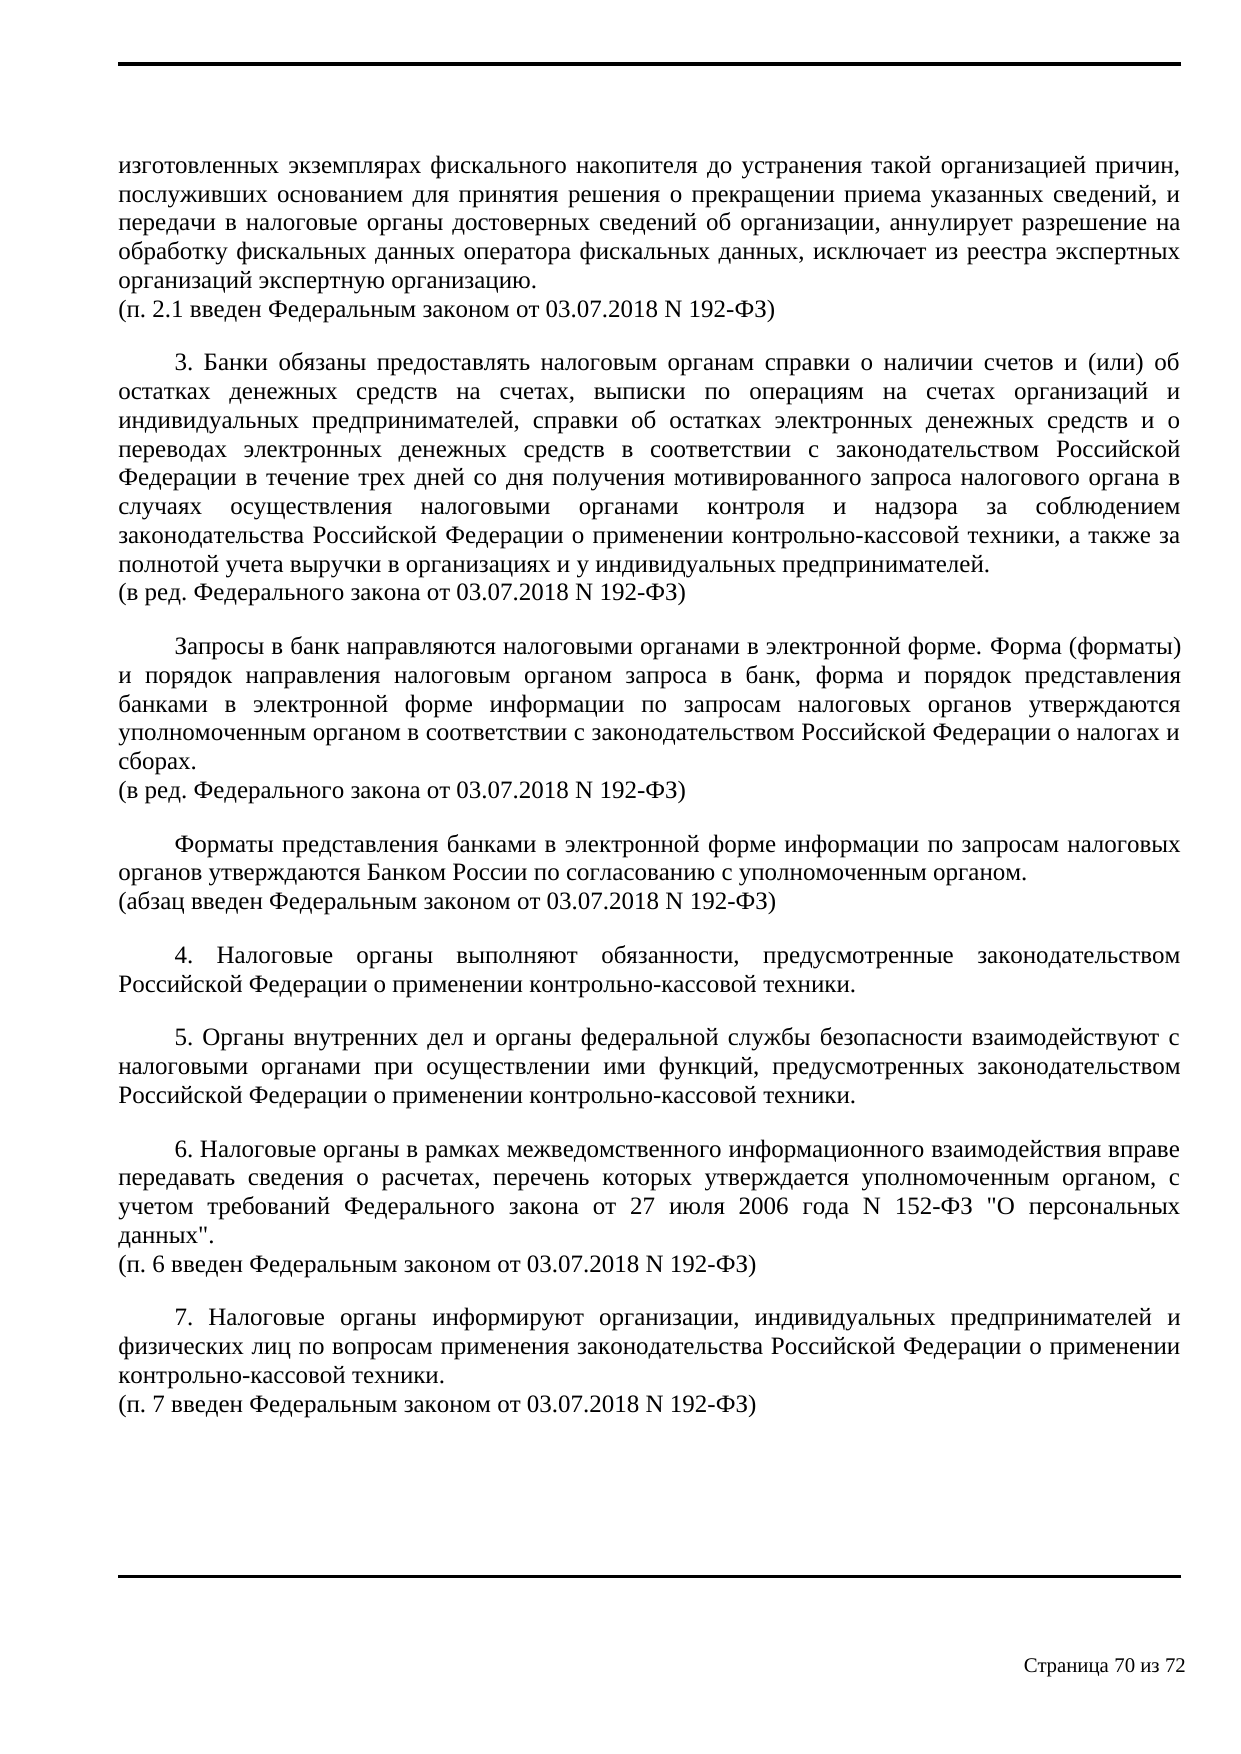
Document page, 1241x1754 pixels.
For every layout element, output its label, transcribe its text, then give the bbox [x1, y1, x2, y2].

text Форматы представления банками в электронной форме информации по запросам налоговых органов утверждаются Банком России по согласованию с уполномоченным органом. [118, 829, 1181, 886]
text (п. 7 введен Федеральным законом от 03.07.2018 N 192-ФЗ) [118, 1389, 1181, 1417]
text 3. Банки обязаны предоставлять налоговым органам справки о наличии счетов и (или) об остатках денежных средств на счетах, выписки по операциям на счетах организаций и индивидуальных предпринимателей, справки об остатках электронных денежных средств и о переводах электронных денежных средств в соответствии с законодательством Российской Федерации в течение трех дней со дня получения мотивированного запроса налогового органа в случаях осуществления налоговыми органами контроля и надзора за соблюдением законодательства Российской Федерации о применении контрольно-кассовой техники, а также за полнотой учета выручки в организациях и у индивидуальных предпринимателей. [118, 347, 1181, 577]
text (в ред. Федерального закона от 03.07.2018 N 192-ФЗ) [118, 577, 1181, 606]
text 7. Налоговые органы информируют организации, индивидуальных предпринимателей и физических лиц по вопросам применения законодательства Российской Федерации о применении контрольно-кассовой техники. [118, 1302, 1181, 1389]
text 4. Налоговые органы выполняют обязанности, предусмотренные законодательством Российской Федерации о применении контрольно-кассовой техники. [118, 940, 1181, 997]
text 5. Органы внутренних дел и органы федеральной службы безопасности взаимодействуют с налоговыми органами при осуществлении ими функций, предусмотренных законодательством Российской Федерации о применении контрольно-кассовой техники. [118, 1022, 1181, 1109]
text (абзац введен Федеральным законом от 03.07.2018 N 192-ФЗ) [118, 886, 1181, 915]
text (п. 6 введен Федеральным законом от 03.07.2018 N 192-ФЗ) [118, 1249, 1181, 1277]
text 6. Налоговые органы в рамках межведомственного информационного взаимодействия вправе передавать сведения о расчетах, перечень которых утверждается уполномоченным органом, с учетом требований Федерального закона от 27 июля 2006 года N 152-ФЗ "О персональных данных". [118, 1134, 1181, 1249]
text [118, 150, 1181, 294]
text (п. 2.1 введен Федеральным законом от 03.07.2018 N 192-ФЗ) [118, 294, 1181, 322]
text (в ред. Федерального закона от 03.07.2018 N 192-ФЗ) [118, 775, 1181, 804]
text Запросы в банк направляются налоговыми органами в электронной форме. Форма (форматы) и порядок направления налоговым органом запроса в банк, форма и порядок представления банками в электронной форме информации по запросам налоговых органов утверждаются уполномоченным органом в соответствии с законодательством Российской Федерации о налогах и сборах. [118, 631, 1181, 775]
